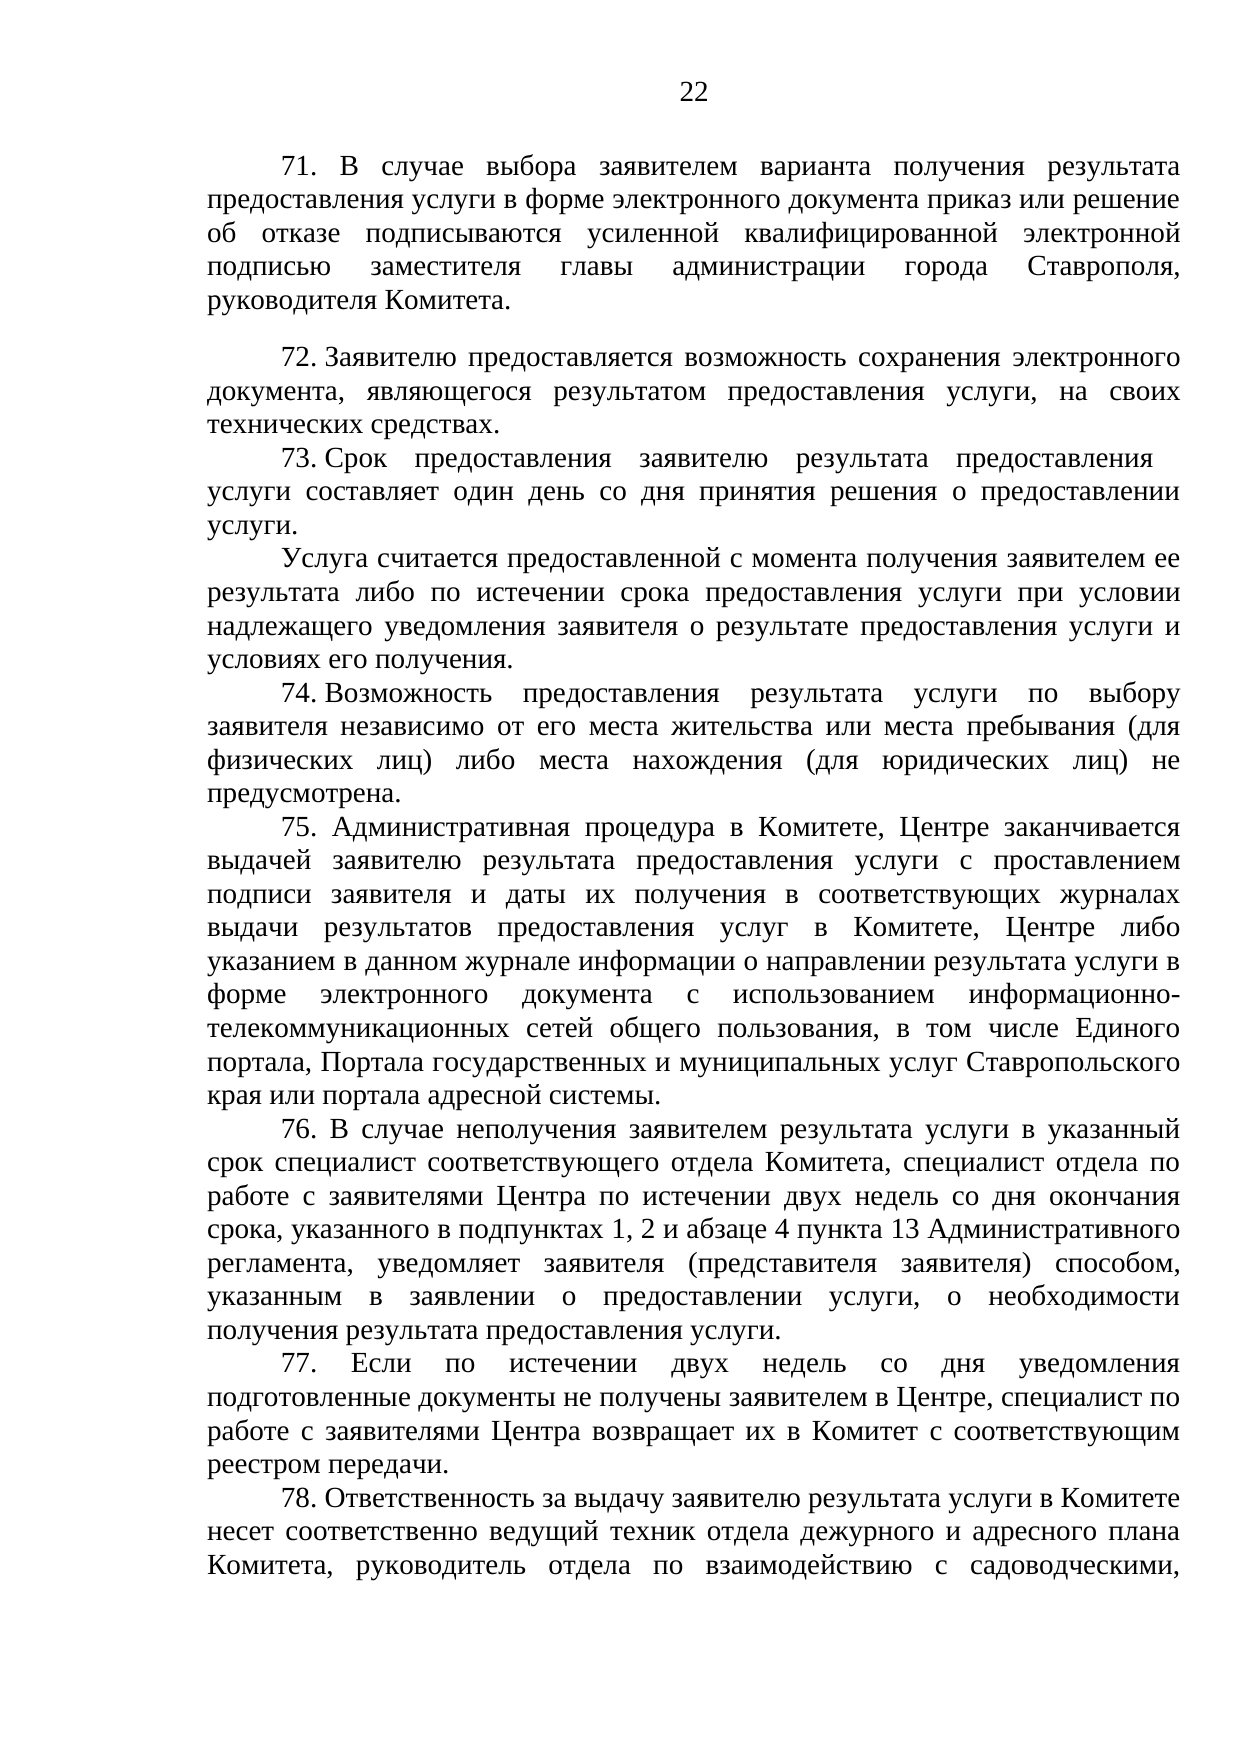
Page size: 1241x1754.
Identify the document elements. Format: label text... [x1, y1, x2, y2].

text 74. Возможность предоставления результата услуги по выбору заявителя независимо от его места жительства или места пребывания (для физических лиц) либо места нахождения (для юридических лиц) не предусмотрена. [207, 675, 1181, 809]
text Услуга считается предоставленной с момента получения заявителем ее результата либо по истечении срока предоставления услуги при условии надлежащего уведомления заявителя о результате предоставления услуги и условиях его получения. [207, 541, 1181, 675]
text 77. Если по истечении двух недель со дня уведомления подготовленные документы не получены заявителем в Центре, специалист по работе с заявителями Центра возвращает их в Комитет с соответствующим реестром передачи. [207, 1346, 1181, 1480]
text 71. В случае выбора заявителем варианта получения результата предоставления услуги в форме электронного документа приказ или решение об отказе подписываются усиленной квалифицированной электронной подписью заместителя главы администрации города Ставрополя, руководителя Комитета. [207, 148, 1181, 315]
text 73. Срок предоставления заявителю результата предоставления услуги составляет один день со дня принятия решения о предоставлении услуги. [207, 440, 1181, 541]
text 72. Заявителю предоставляется возможность сохранения электронного документа, являющегося результатом предоставления услуги, на своих технических средствах. [207, 339, 1181, 440]
text 75. Административная процедура в Комитете, Центре заканчивается выдачей заявителю результата предоставления услуги с проставлением подписи заявителя и даты их получения в соответствующих журналах выдачи результатов предоставления услуг в Комитете, Центре либо указанием в данном журнале информации о направлении результата услуги в форме электронного документа с использованием информационно-телекоммуникационных сетей общего пользования, в том числе Единого портала, Портала государственных и муниципальных услуг Ставропольского края или портала адресной системы. [207, 809, 1181, 1111]
text 76. В случае неполучения заявителем результата услуги в указанный срок специалист соответствующего отдела Комитета, специалист отдела по работе с заявителями Центра по истечении двух недель со дня окончания срока, указанного в подпунктах 1, 2 и абзаце 4 пункта 13 Административного регламента, уведомляет заявителя (представителя заявителя) способом, указанным в заявлении о предоставлении услуги, о необходимости получения результата предоставления услуги. [207, 1111, 1181, 1346]
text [207, 1480, 1181, 1580]
